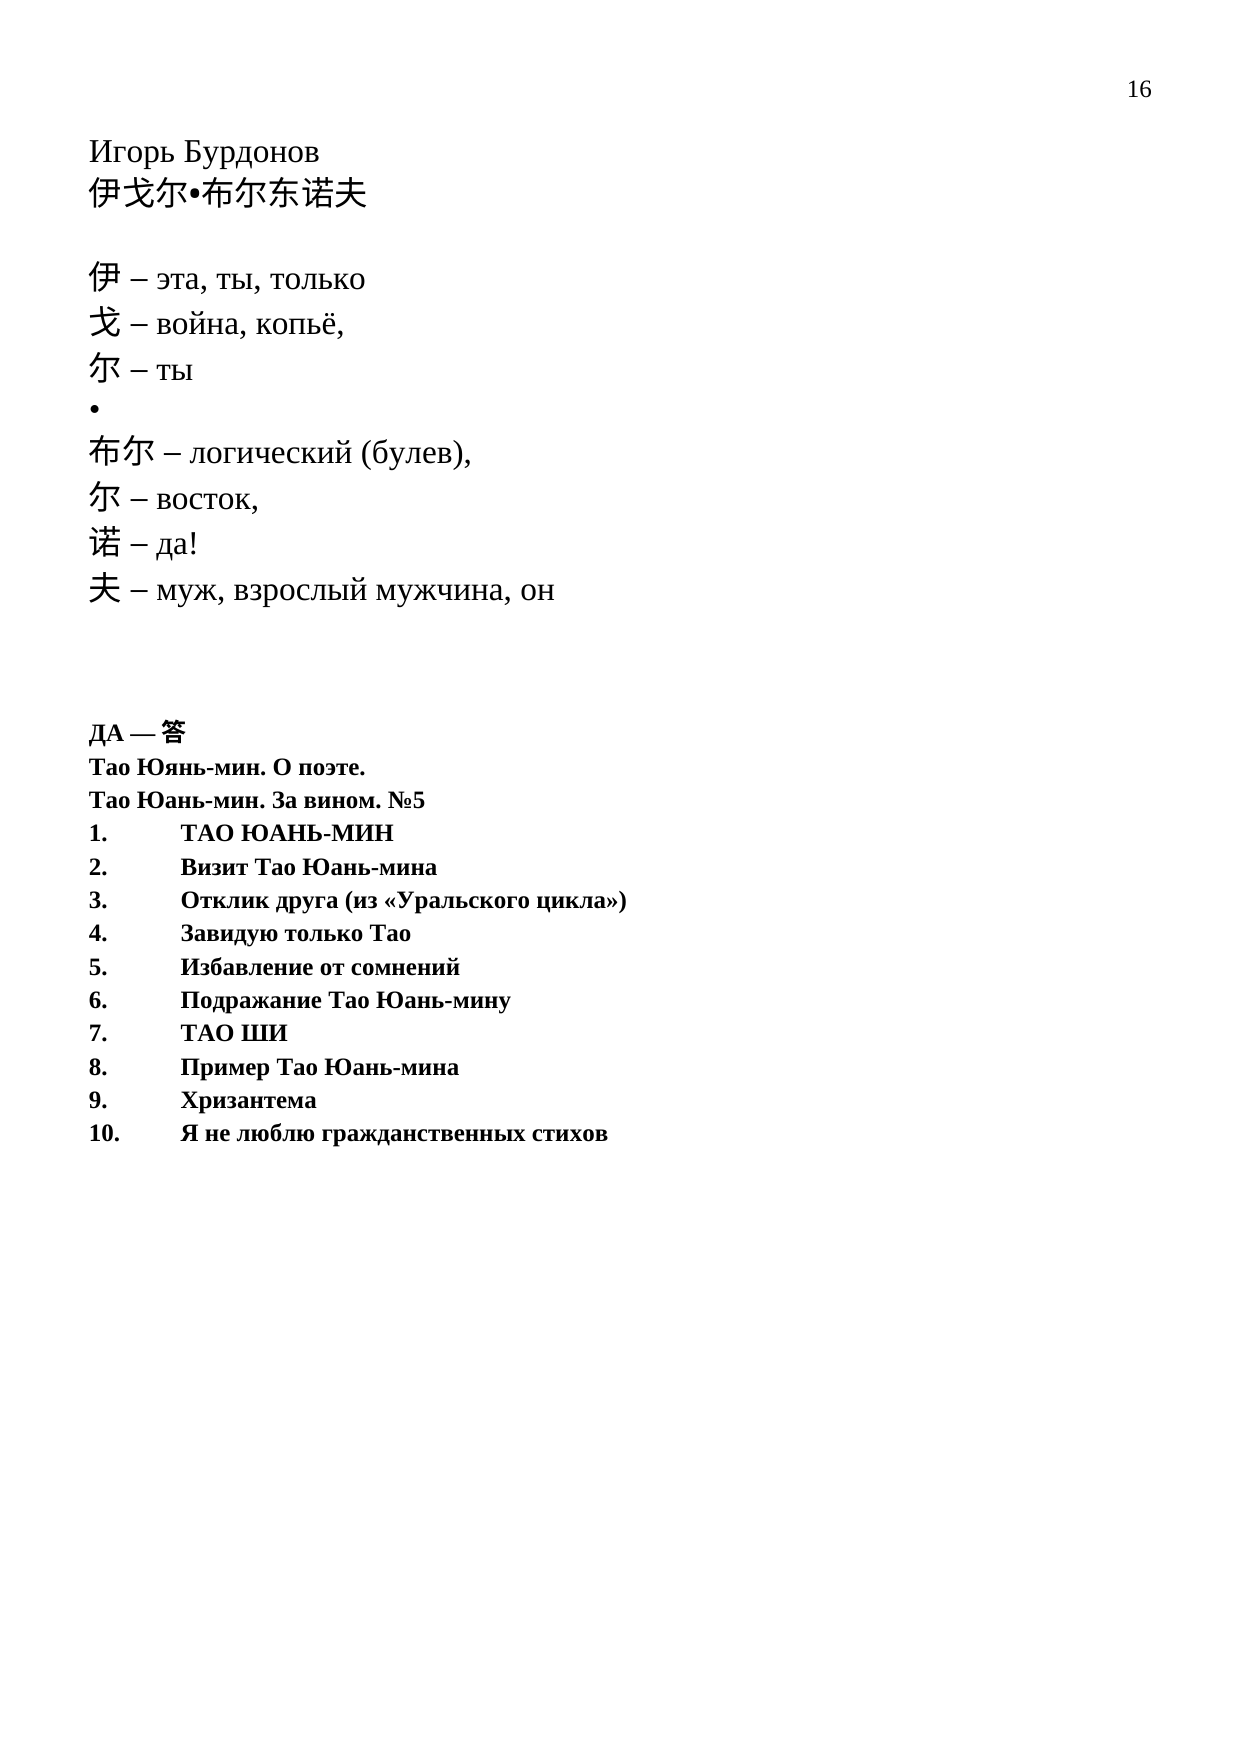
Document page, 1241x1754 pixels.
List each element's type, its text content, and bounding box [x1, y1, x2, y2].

text 夫 – муж, взрослый мужчина, он [89, 564, 1152, 610]
text 7. ТАО ШИ [89, 1015, 1152, 1048]
text 伊 – эта, ты, только [89, 253, 1152, 299]
text 诺 – да! [89, 519, 1152, 564]
text Тао Юань-мин. За вином. №5 [89, 782, 1152, 815]
text • [89, 390, 1152, 428]
text 伊戈尔•布尔东诺夫 [89, 170, 1152, 215]
text 尔 – восток, [89, 473, 1152, 519]
text 6. Подражание Тао Юань-мину [89, 982, 1152, 1015]
text 8. Пример Тао Юань-мина [89, 1048, 1152, 1082]
text 5. Избавление от сомнений [89, 948, 1152, 982]
text 9. Хризантема [89, 1082, 1152, 1115]
text 戈 – война, копьё, [89, 299, 1152, 344]
text 尔 – ты [89, 344, 1152, 390]
text Тао Юянь-мин. О поэте. [89, 748, 1152, 782]
text ДА — 答 [89, 715, 1152, 748]
text 4. Завидую только Тао [89, 915, 1152, 948]
text 3. Отклик друга (из «Уральского цикла») [89, 882, 1152, 915]
text Игорь Бурдонов [89, 131, 1152, 170]
text 10. Я не люблю гражданственных стихов [89, 1115, 1152, 1148]
text 布尔 – логический (булев), [89, 428, 1152, 473]
text 2. Визит Тао Юань-мина [89, 848, 1152, 882]
text 1. ТАО ЮАНЬ-МИН [89, 815, 1152, 848]
